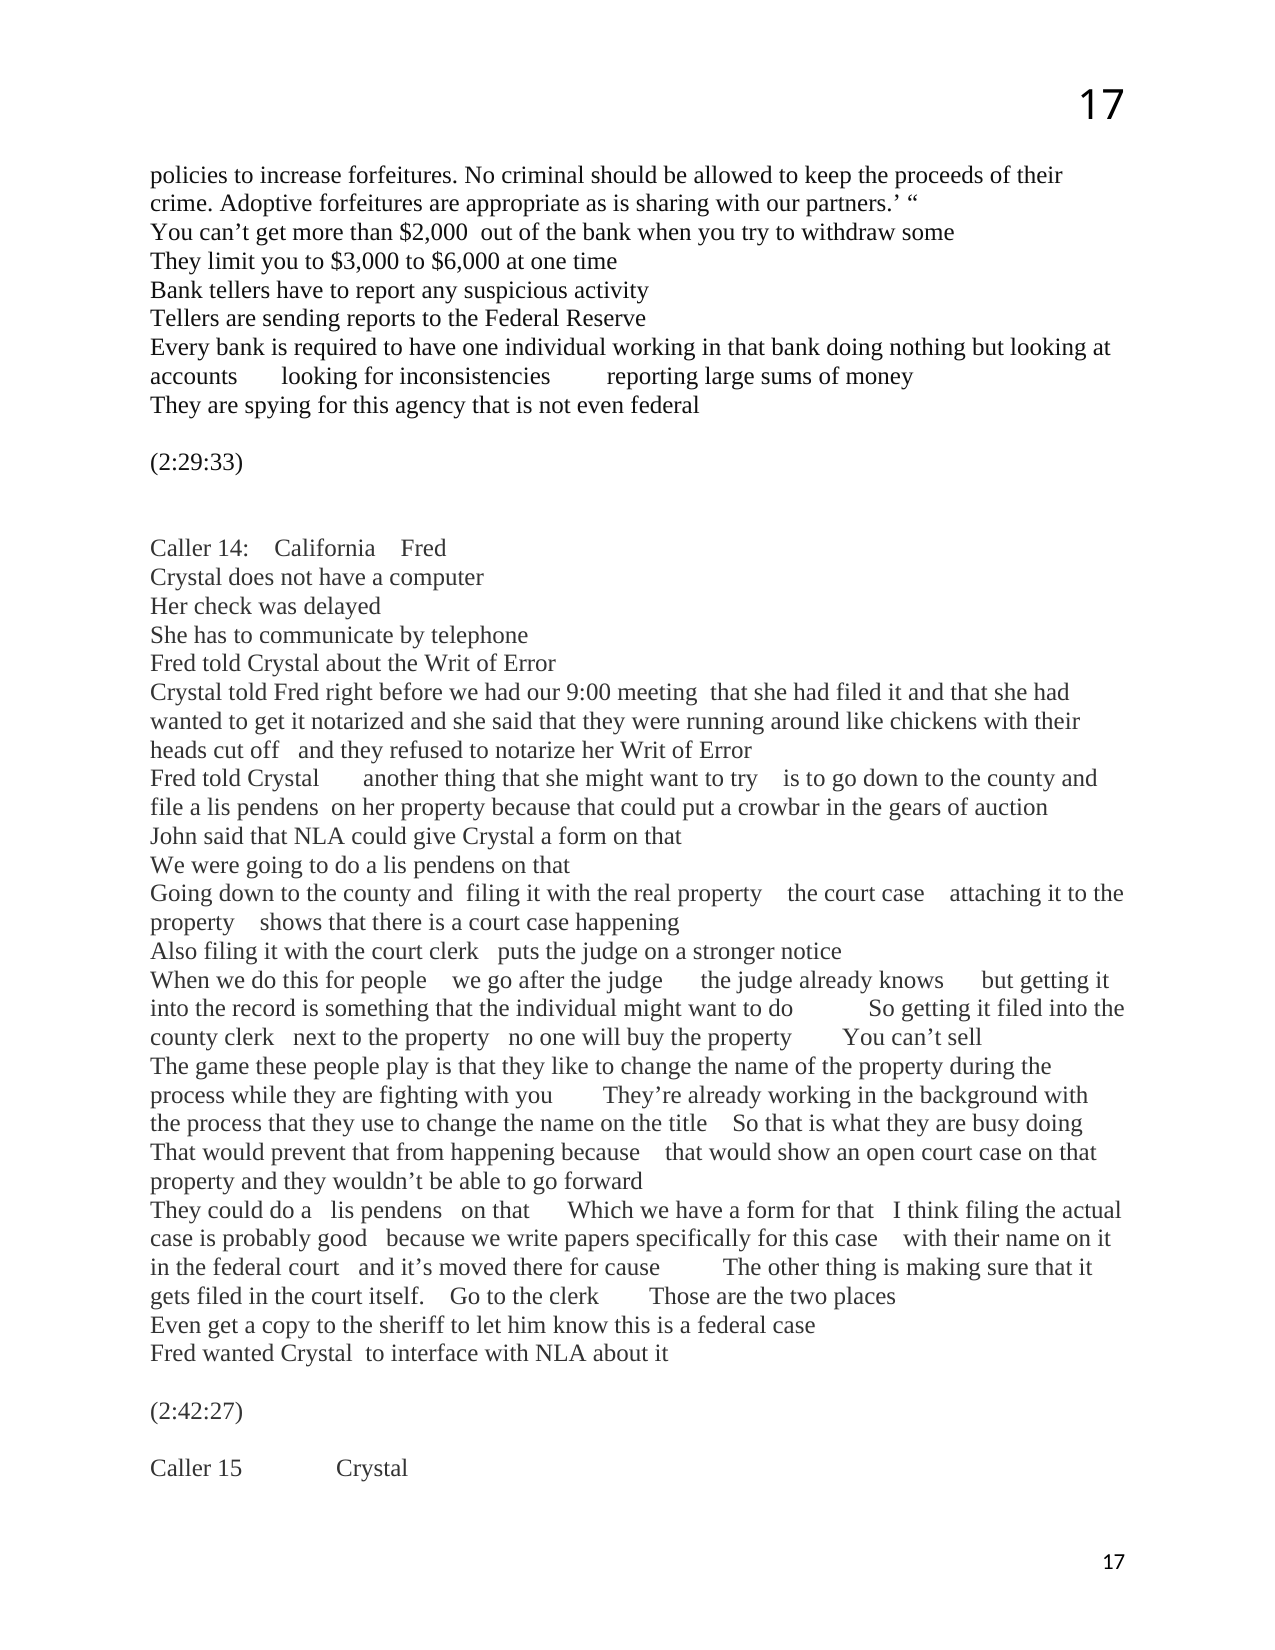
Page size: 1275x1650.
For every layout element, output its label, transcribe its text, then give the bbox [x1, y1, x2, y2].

text (2:42:27) [150, 1396, 1125, 1425]
text She has to communicate by telephone [150, 620, 1125, 648]
text You can’t get more than $2,000 out of the bank when you try to withdraw some [150, 217, 1125, 246]
text Tellers are sending reports to the Federal Reserve [150, 303, 1125, 332]
text Her check was delayed [150, 591, 1125, 620]
text Going down to the county and filing it with the real property the court case attaching it to the property shows that there is a court case happening [150, 878, 1125, 936]
text Crystal does not have a computer [150, 562, 1125, 591]
text Bank tellers have to report any suspicious activity [150, 275, 1125, 303]
text (2:29:33) [150, 447, 1125, 476]
text When we do this for people we go after the judge the judge already knows but getting it into the record is something that the individual might want to do So getting it filed into the county clerk next to the property no one will buy the property You can’t sell [150, 965, 1125, 1051]
text Crystal told Fred right before we had our 9:00 meeting that she had filed it and that she had wanted to get it notarized and she said that they were running around like chickens with their heads cut off and they refused to notarize her Writ of Error [150, 677, 1125, 763]
text Caller 15 Crystal [150, 1453, 1125, 1482]
text Even get a copy to the sheriff to let him know this is a federal case [150, 1310, 1125, 1338]
text Fred told Crystal about the Writ of Error [150, 648, 1125, 677]
text Fred told Crystal another thing that she might want to try is to go down to the county and file a lis pendens on her property because that could put a crowbar in the gears of auction [150, 763, 1125, 821]
text The game these people play is that they like to change the name of the property during the process while they are fighting with you They’re already working in the background with the process that they use to change the name on the title So that is what they are busy doing That would prevent that from happening because that would show an open court case on that property and they wouldn’t be able to go forward [150, 1051, 1125, 1195]
text Caller 14: California Fred [150, 533, 1125, 562]
text They are spying for this agency that is not even federal [150, 390, 1125, 418]
text John said that NLA could give Crystal a form on that [150, 821, 1125, 850]
text They limit you to $3,000 to $6,000 at one time [150, 246, 1125, 275]
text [150, 160, 1125, 217]
text They could do a lis pendens on that Which we have a form for that I think filing the actual case is probably good because we write papers specifically for this case with their name on it in the federal court and it’s moved there for cause The other thing is making sure that it gets filed in the court itself. Go to the clerk Those are the two places [150, 1195, 1125, 1310]
text We were going to do a lis pendens on that [150, 850, 1125, 878]
text Every bank is required to have one individual working in that bank doing nothing but looking at accounts looking for inconsistencies reporting large sums of money [150, 332, 1125, 390]
text Also filing it with the court clerk puts the judge on a stronger notice [150, 936, 1125, 965]
text Fred wanted Crystal to interface with NLA about it [150, 1338, 1125, 1367]
